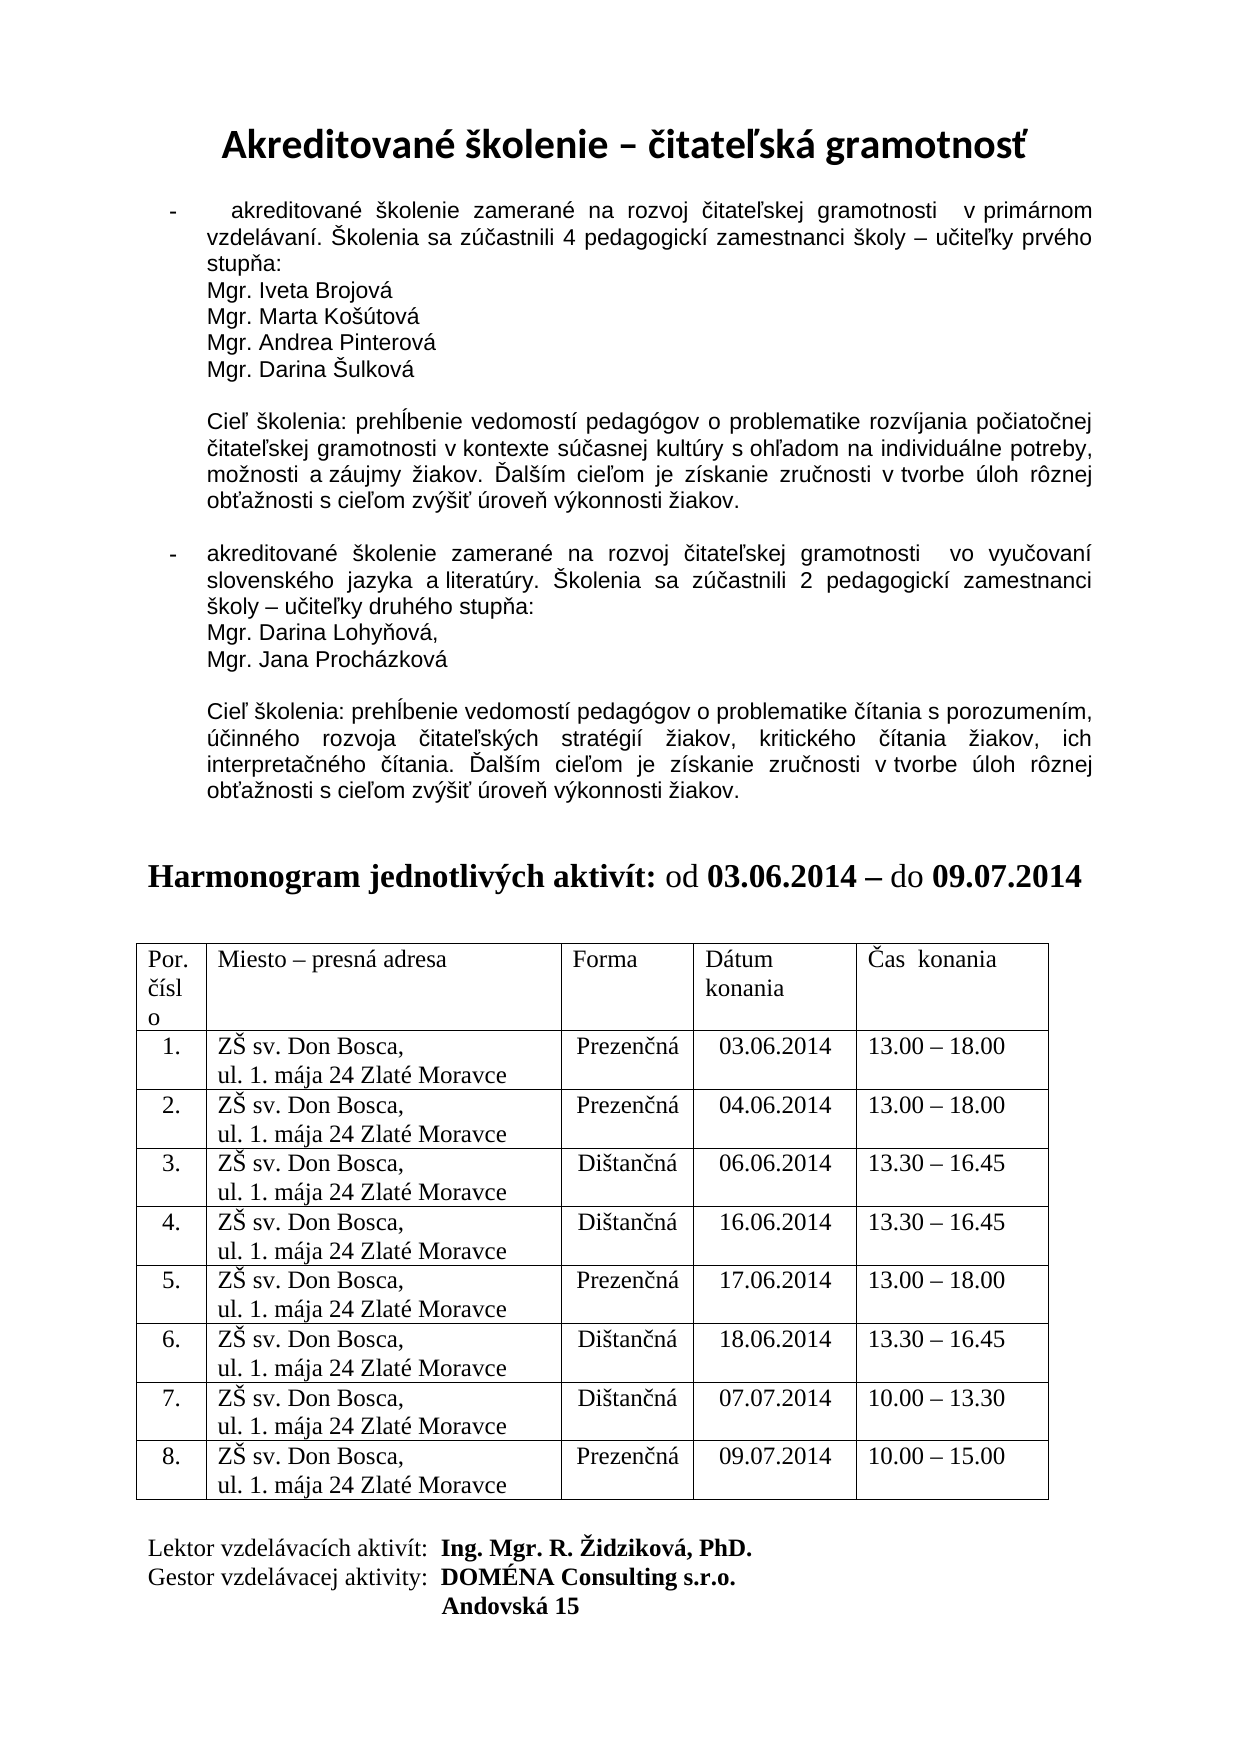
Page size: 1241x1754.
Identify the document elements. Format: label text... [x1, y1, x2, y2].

table_cell 04.06.2014 [694, 1090, 856, 1147]
text Mgr. Marta Košútová [207, 303, 1093, 329]
text Mgr. Darina Lohyňová, [207, 619, 1093, 646]
table_cell Prezenčná [562, 1266, 693, 1323]
table_cell 3. [137, 1149, 206, 1206]
table_cell 10.00 – 13.30 [857, 1383, 1048, 1440]
table_cell Dištančná [562, 1324, 693, 1382]
text Harmonogram jednotlivých aktivít: od 03.06.2014 – do 09.07.2014 [148, 857, 1093, 895]
table_cell ZŠ sv. Don Bosca, ul. 1. mája 24 Zlaté Moravce [207, 1324, 561, 1382]
table_cell 13.00 – 18.00 [857, 1031, 1048, 1089]
table_cell Dištančná [562, 1207, 693, 1264]
table_cell 6. [137, 1324, 206, 1382]
table_cell ZŠ sv. Don Bosca, ul. 1. mája 24 Zlaté Moravce [207, 1266, 561, 1323]
table_header Por. číslo [137, 944, 206, 1030]
table_cell Prezenčná [562, 1441, 693, 1499]
table_cell Dištančná [562, 1383, 693, 1440]
table_cell ZŠ sv. Don Bosca, ul. 1. mája 24 Zlaté Moravce [207, 1383, 561, 1440]
table_cell ZŠ sv. Don Bosca, ul. 1. mája 24 Zlaté Moravce [207, 1031, 561, 1089]
text Mgr. Darina Šulková [207, 356, 1093, 382]
table_header Miesto – presná adresa [207, 944, 561, 1030]
table_cell 13.30 – 16.45 [857, 1324, 1048, 1382]
table_cell 09.07.2014 [694, 1441, 856, 1499]
table_cell Prezenčná [562, 1031, 693, 1089]
text Mgr. Iveta Brojová [207, 277, 1093, 303]
text Cieľ školenia: prehĺbenie vedomostí pedagógov o problematike rozvíjania počiatočnej čitateľskej gramotnosti v kontexte súčasnej kultúry s ohľadom na individuálne potreby, možnosti a záujmy žiakov. Ďalším cieľom je získanie zručnosti v tvorbe úloh rôznej obťažnosti s cieľom zvýšiť úroveň výkonnosti žiakov. [207, 408, 1093, 514]
table_cell ZŠ sv. Don Bosca, ul. 1. mája 24 Zlaté Moravce [207, 1207, 561, 1264]
text Akreditované školenie – čitateľská gramotnosť [148, 118, 1093, 169]
table_cell 7. [137, 1383, 206, 1440]
list akreditované školenie zamerané na rozvoj čitateľskej gramotnosti vo vyučovaní slovenského jazyka a literatúry. Školenia sa zúčastnili 2 pedagogickí zamestnanci školy – učiteľky druhého stupňa: [169, 540, 1093, 619]
table_cell 06.06.2014 [694, 1149, 856, 1206]
list akreditované školenie zamerané na rozvoj čitateľskej gramotnosti v primárnom vzdelávaní. Školenia sa zúčastnili 4 pedagogickí zamestnanci školy – učiteľky prvého stupňa: [169, 197, 1093, 277]
text Cieľ školenia: prehĺbenie vedomostí pedagógov o problematike čítania s porozumením, účinného rozvoja čitateľských stratégií žiakov, kritického čítania žiakov, ich interpretačného čítania. Ďalším cieľom je získanie zručnosti v tvorbe úloh rôznej obťažnosti s cieľom zvýšiť úroveň výkonnosti žiakov. [207, 698, 1093, 804]
table_cell 1. [137, 1031, 206, 1089]
table_cell Dištančná [562, 1149, 693, 1206]
table_cell 4. [137, 1207, 206, 1264]
table_cell 13.00 – 18.00 [857, 1266, 1048, 1323]
table_cell 07.07.2014 [694, 1383, 856, 1440]
table_header Dátum konania [694, 944, 856, 1030]
text Mgr. Jana Procházková [207, 646, 1093, 672]
table_cell 13.30 – 16.45 [857, 1149, 1048, 1206]
table_header Forma [562, 944, 693, 1030]
text Lektor vzdelávacích aktivít: Ing. Mgr. R. Židziková, PhD. [148, 1533, 1093, 1562]
table_cell 16.06.2014 [694, 1207, 856, 1264]
text Mgr. Andrea Pinterová [207, 329, 1093, 356]
text Gestor vzdelávacej aktivity: DOMÉNA Consulting s.r.o. [148, 1562, 1093, 1591]
table_cell 18.06.2014 [694, 1324, 856, 1382]
text Andovská 15 [148, 1591, 1093, 1619]
table_cell ZŠ sv. Don Bosca, ul. 1. mája 24 Zlaté Moravce [207, 1441, 561, 1499]
table_cell 17.06.2014 [694, 1266, 856, 1323]
table_cell Prezenčná [562, 1090, 693, 1147]
table_header Čas konania [857, 944, 1048, 1030]
table_cell 03.06.2014 [694, 1031, 856, 1089]
table_cell 10.00 – 15.00 [857, 1441, 1048, 1499]
table_cell 5. [137, 1266, 206, 1323]
table_cell ZŠ sv. Don Bosca, ul. 1. mája 24 Zlaté Moravce [207, 1090, 561, 1147]
table_cell 13.30 – 16.45 [857, 1207, 1048, 1264]
table_cell 13.00 – 18.00 [857, 1090, 1048, 1147]
table_cell 2. [137, 1090, 206, 1147]
table_cell ZŠ sv. Don Bosca, ul. 1. mája 24 Zlaté Moravce [207, 1149, 561, 1206]
table_cell 8. [137, 1441, 206, 1499]
